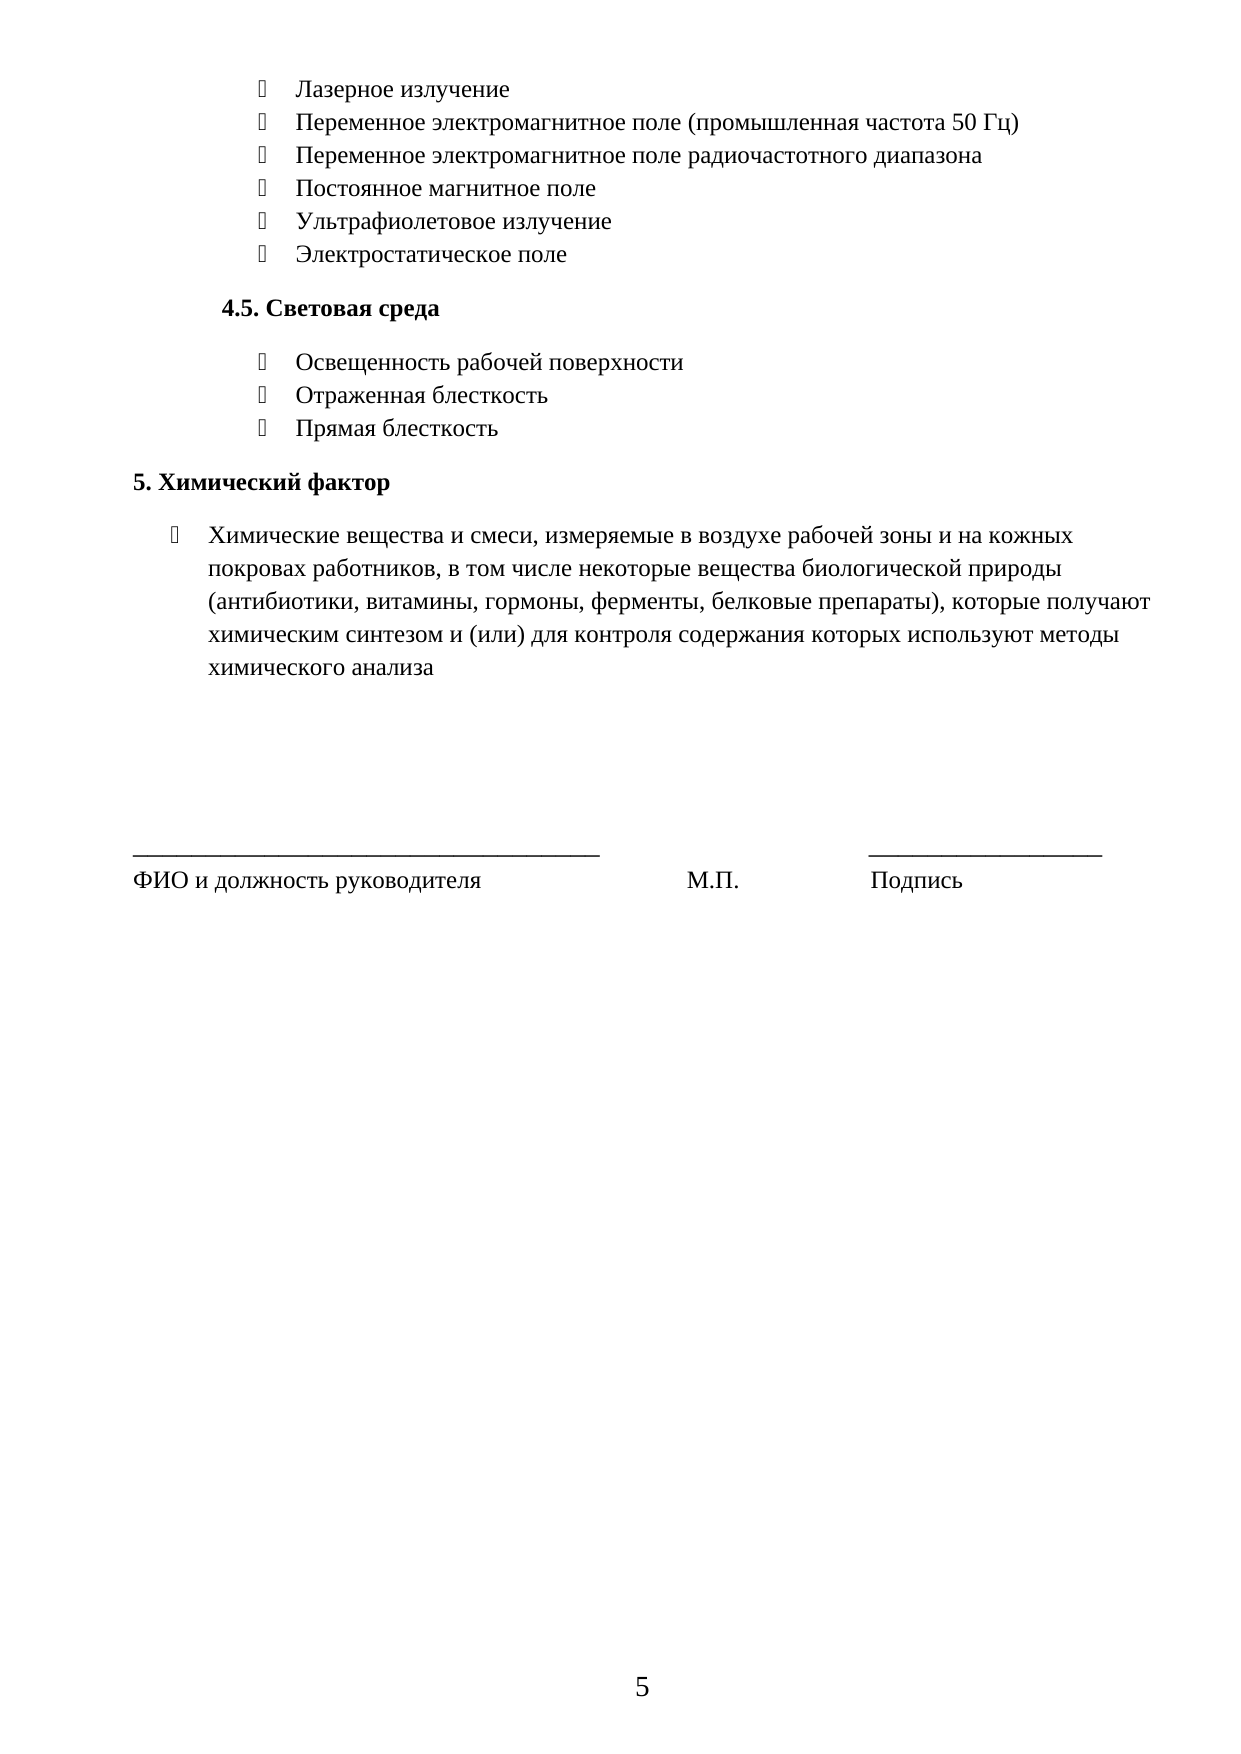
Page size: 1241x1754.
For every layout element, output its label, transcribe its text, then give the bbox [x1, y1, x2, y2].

list Переменное электромагнитное поле (промышленная частота 50 Гц) [258, 107, 1152, 136]
list Электростатическое поле [258, 239, 1152, 268]
list Отраженная блесткость [258, 380, 1152, 408]
text ФИО и должность руководителя М.П. Подпись [133, 865, 1152, 893]
list Химические вещества и смеси, измеряемые в воздухе рабочей зоны и на кожных покровах работников, в том числе некоторые вещества биологической природы (антибиотики, витамины, гормоны, ферменты, белковые препараты), которые получают химическим синтезом и (или) для контроля содержания которых используют методы химического анализа [170, 520, 1152, 681]
text ________________________________ ________________ [133, 826, 1152, 860]
list Постоянное магнитное поле [258, 173, 1152, 202]
list Освещенность рабочей поверхности [258, 347, 1152, 375]
text 5. Химический фактор [133, 467, 1152, 495]
text 4.5. Световая среда [222, 293, 1152, 322]
list Прямая блесткость [258, 413, 1152, 441]
list Лазерное излучение [258, 74, 1152, 103]
list Переменное электромагнитное поле радиочастотного диапазона [258, 140, 1152, 169]
list Ультрафиолетовое излучение [258, 206, 1152, 235]
